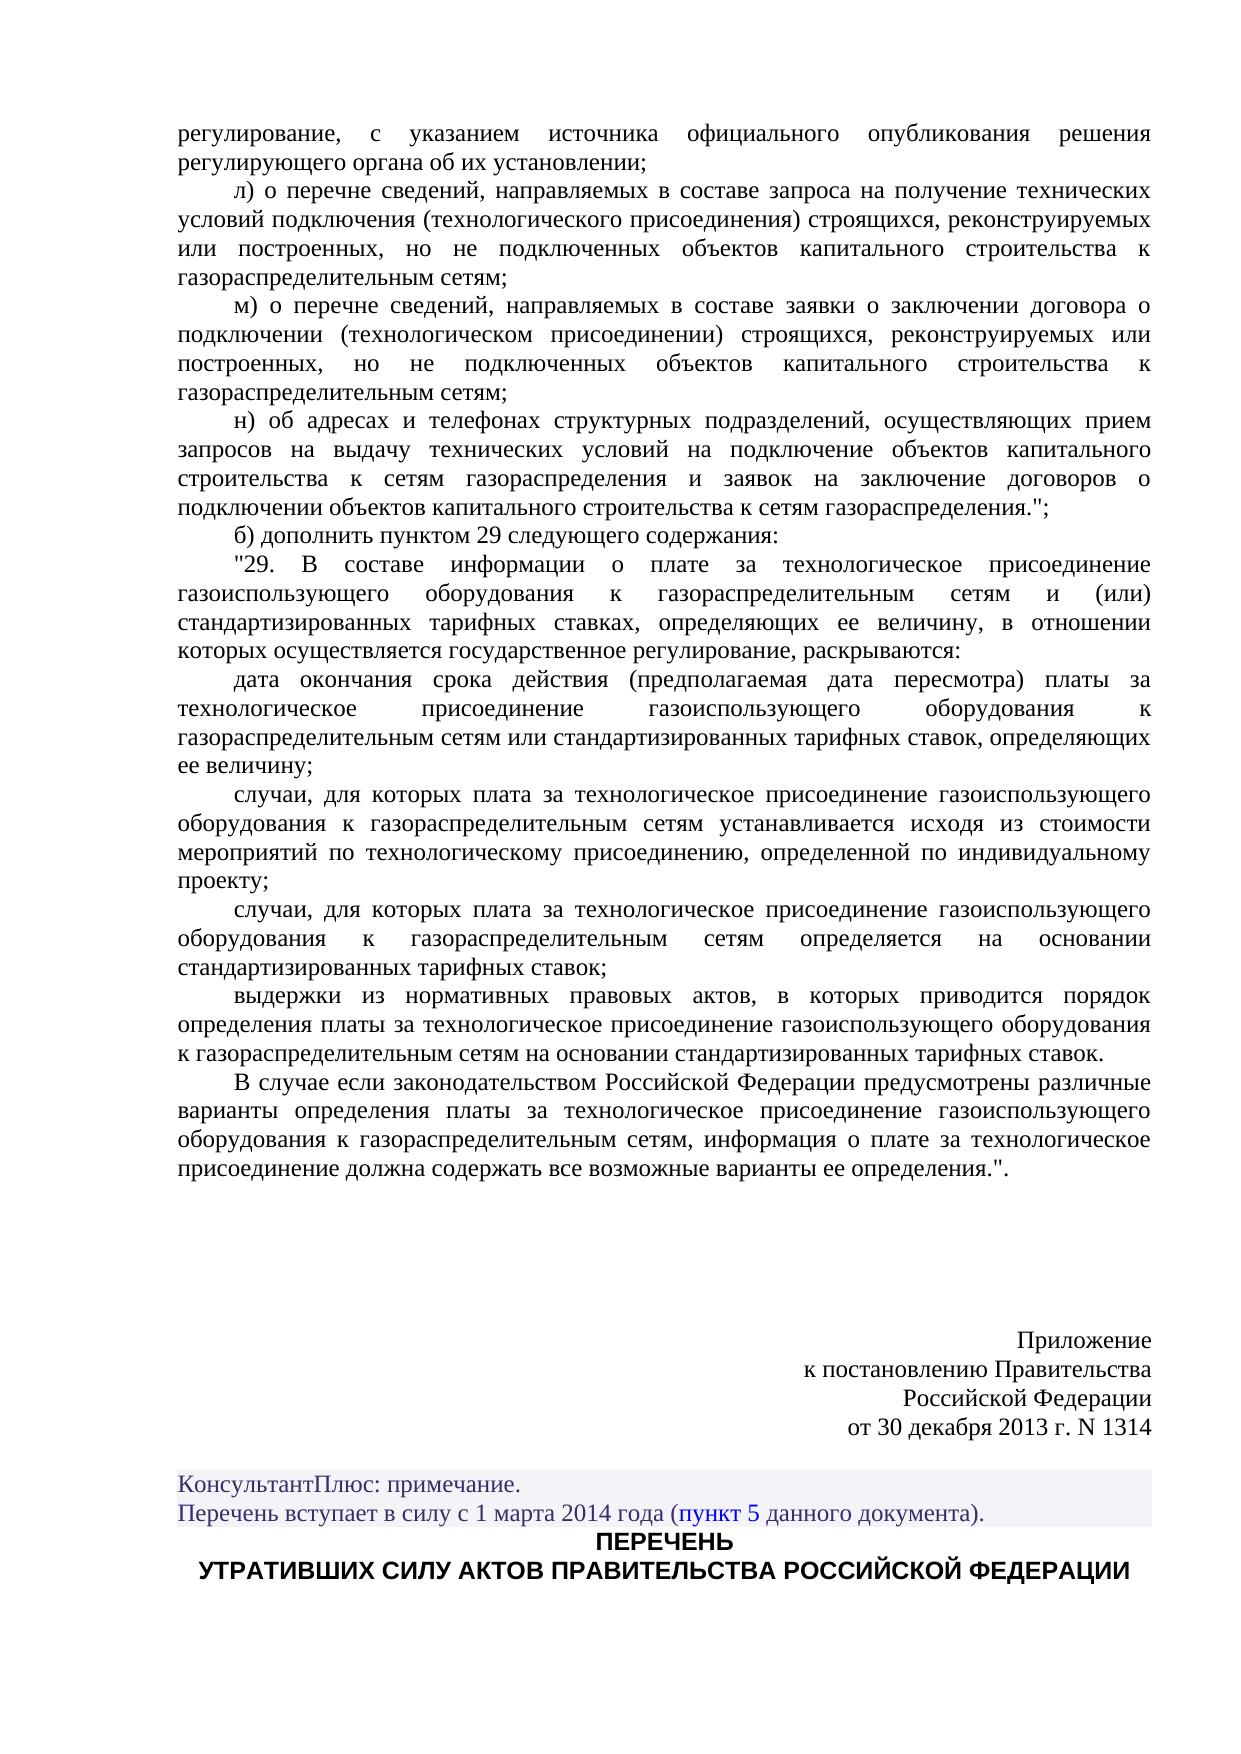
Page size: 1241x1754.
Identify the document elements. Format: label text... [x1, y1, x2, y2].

text н) об адресах и телефонах структурных подразделений, осуществляющих прием запросов на выдачу технических условий на подключение объектов капитального строительства к сетям газораспределения и заявок на заключение договоров о подключении объектов капитального строительства к сетям газораспределения."; [177, 406, 1152, 521]
text КонсультантПлюс: примечание. [177, 1469, 1152, 1498]
text ПЕРЕЧЕНЬ [177, 1527, 1152, 1556]
text от 30 декабря 2013 г. N 1314 [177, 1412, 1152, 1441]
text Перечень вступает в силу с 1 марта 2014 года (пункт 5 данного документа). [177, 1498, 1152, 1527]
text "29. В составе информации о плате за технологическое присоединение газоиспользующего оборудования к газораспределительным сетям и (или) стандартизированных тарифных ставках, определяющих ее величину, в отношении которых осуществляется государственное регулирование, раскрываются: [177, 549, 1152, 664]
text дата окончания срока действия (предполагаемая дата пересмотра) платы за технологическое присоединение газоиспользующего оборудования к газораспределительным сетям или стандартизированных тарифных ставок, определяющих ее величину; [177, 664, 1152, 779]
text УТРАТИВШИХ СИЛУ АКТОВ ПРАВИТЕЛЬСТВА РОССИЙСКОЙ ФЕДЕРАЦИИ [177, 1556, 1152, 1584]
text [177, 118, 1152, 176]
text Российской Федерации [177, 1383, 1152, 1412]
text Приложение [177, 1326, 1152, 1354]
text м) о перечне сведений, направляемых в составе заявки о заключении договора о подключении (технологическом присоединении) строящихся, реконструируемых или построенных, но не подключенных объектов капитального строительства к газораспределительным сетям; [177, 291, 1152, 406]
text случаи, для которых плата за технологическое присоединение газоиспользующего оборудования к газораспределительным сетям устанавливается исходя из стоимости мероприятий по технологическому присоединению, определенной по индивидуальному проекту; [177, 779, 1152, 894]
text б) дополнить пунктом 29 следующего содержания: [177, 521, 1152, 549]
text В случае если законодательством Российской Федерации предусмотрены различные варианты определения платы за технологическое присоединение газоиспользующего оборудования к газораспределительным сетям, информация о плате за технологическое присоединение должна содержать все возможные варианты ее определения.". [177, 1067, 1152, 1182]
text выдержки из нормативных правовых актов, в которых приводится порядок определения платы за технологическое присоединение газоиспользующего оборудования к газораспределительным сетям на основании стандартизированных тарифных ставок. [177, 981, 1152, 1067]
text к постановлению Правительства [177, 1354, 1152, 1383]
text л) о перечне сведений, направляемых в составе запроса на получение технических условий подключения (технологического присоединения) строящихся, реконструируемых или построенных, но не подключенных объектов капитального строительства к газораспределительным сетям; [177, 176, 1152, 291]
text случаи, для которых плата за технологическое присоединение газоиспользующего оборудования к газораспределительным сетям определяется на основании стандартизированных тарифных ставок; [177, 894, 1152, 981]
